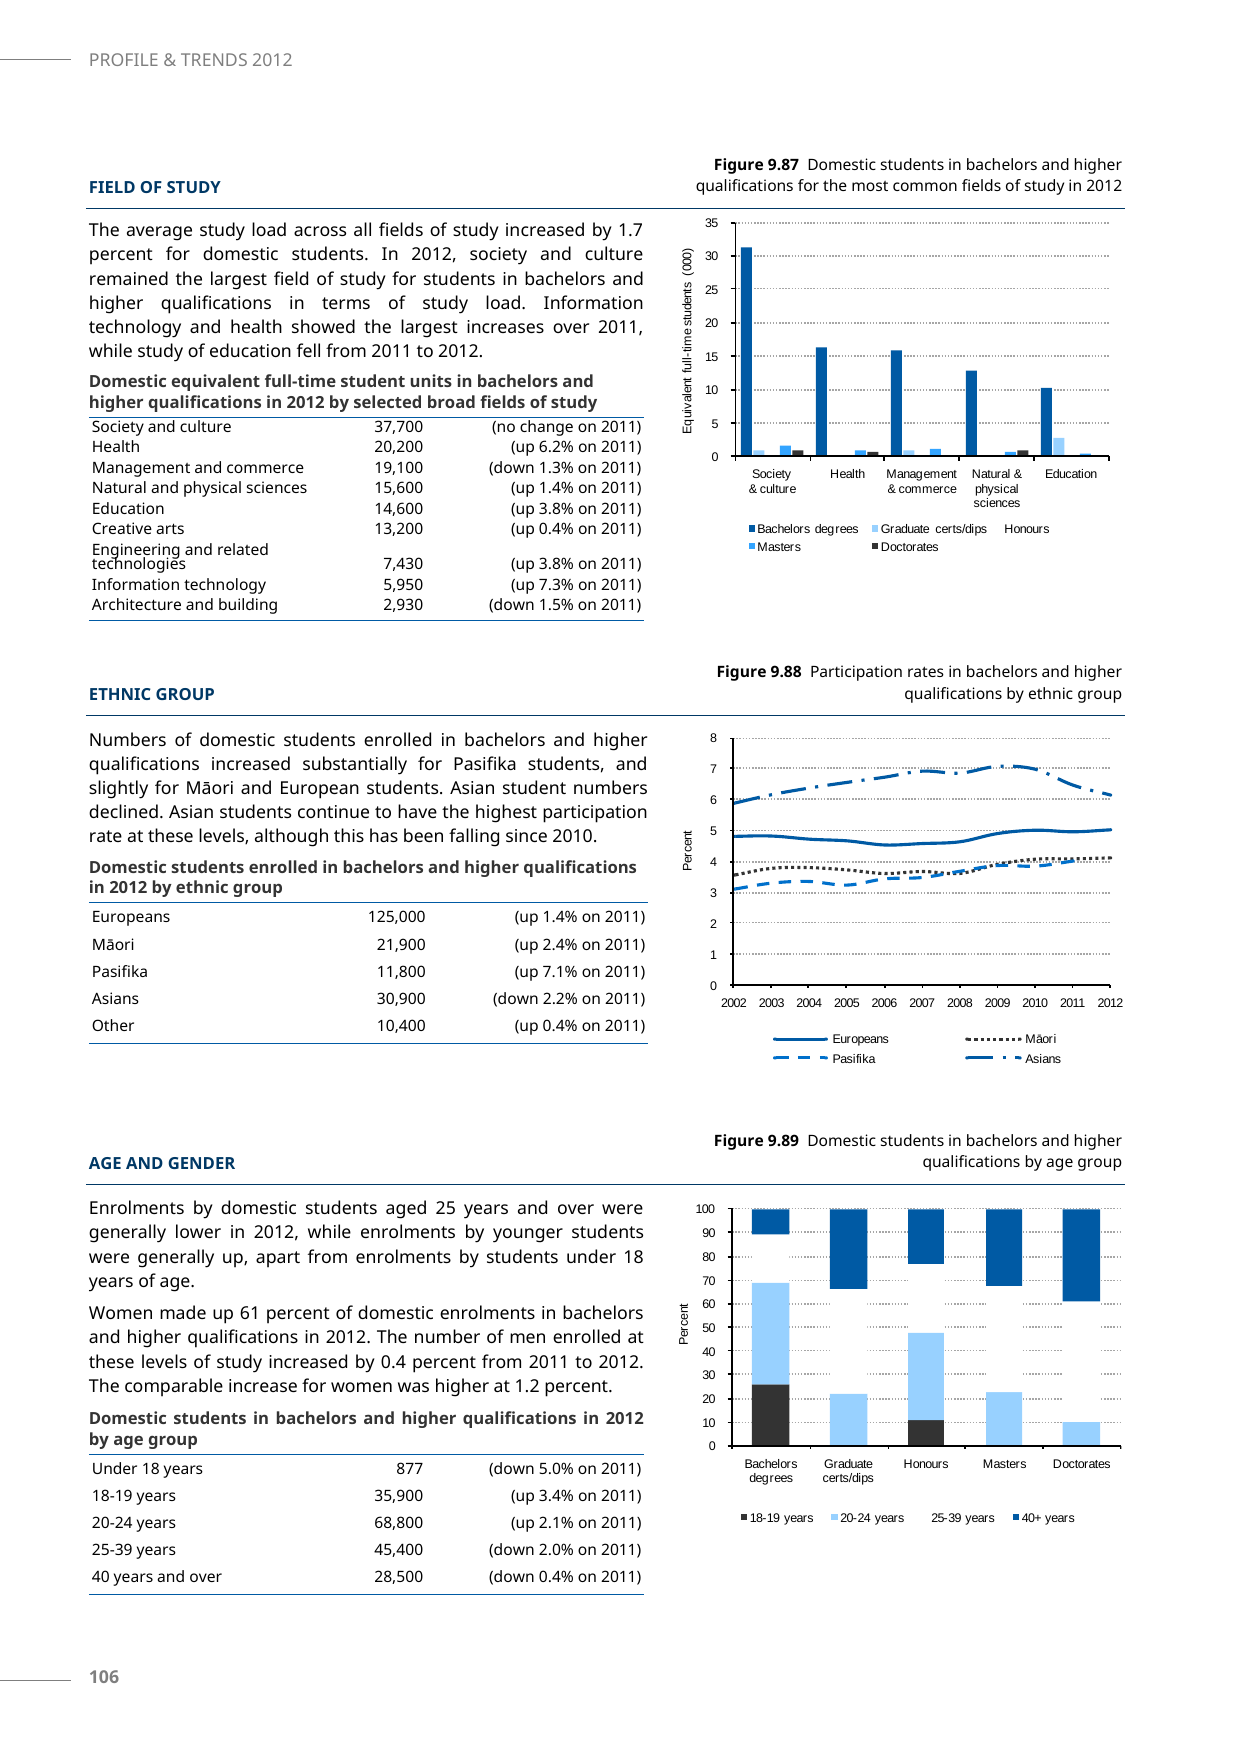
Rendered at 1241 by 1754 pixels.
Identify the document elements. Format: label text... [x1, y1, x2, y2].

table_header ETHNIC GROUP [86, 650, 651, 715]
table_cell [647, 209, 1125, 624]
table_cell Numbers of domestic students enrolled in bachelors and higher qualifications increased substantially for Pasifika students, and slightly for Māori and European students. Asian student numbers declined. Asian students continue to have the highest participation rate at these levels, although this has been falling since 2010. Domestic students enrolled in bachelors and higher qualifications in 2012 by ethnic group [86, 716, 651, 1093]
table_cell Enrolments by domestic students aged 25 years and over were generally lower in 2012, while enrolments by younger students were generally up, apart from enrolments by students under 18 years of age. Women made up 61 percent of domestic enrolments in bachelors and higher qualifications in 2012. The number of men enrolled at these levels of study increased by 0.4 percent from 2011 to 2012. The comparable increase for women was higher at 1.2 percent. Domestic students in bachelors and higher qualifications in 2012 by age group [86, 1185, 647, 1639]
table_header FIELD OF STUDY [86, 151, 647, 207]
table_cell [651, 716, 1125, 1093]
table_cell [647, 1185, 1125, 1639]
table_header AGE AND GENDER [86, 1119, 647, 1183]
table_cell The average study load across all fields of study increased by 1.7 percent for domestic students. In 2012, society and culture remained the largest field of study for students in bachelors and higher qualifications in terms of study load. Information technology and health showed the largest increases over 2011, while study of education fell from 2011 to 2012. Domestic equivalent full-time student units in bachelors and higher qualifications in 2012 by selected broad fields of study [86, 209, 647, 624]
